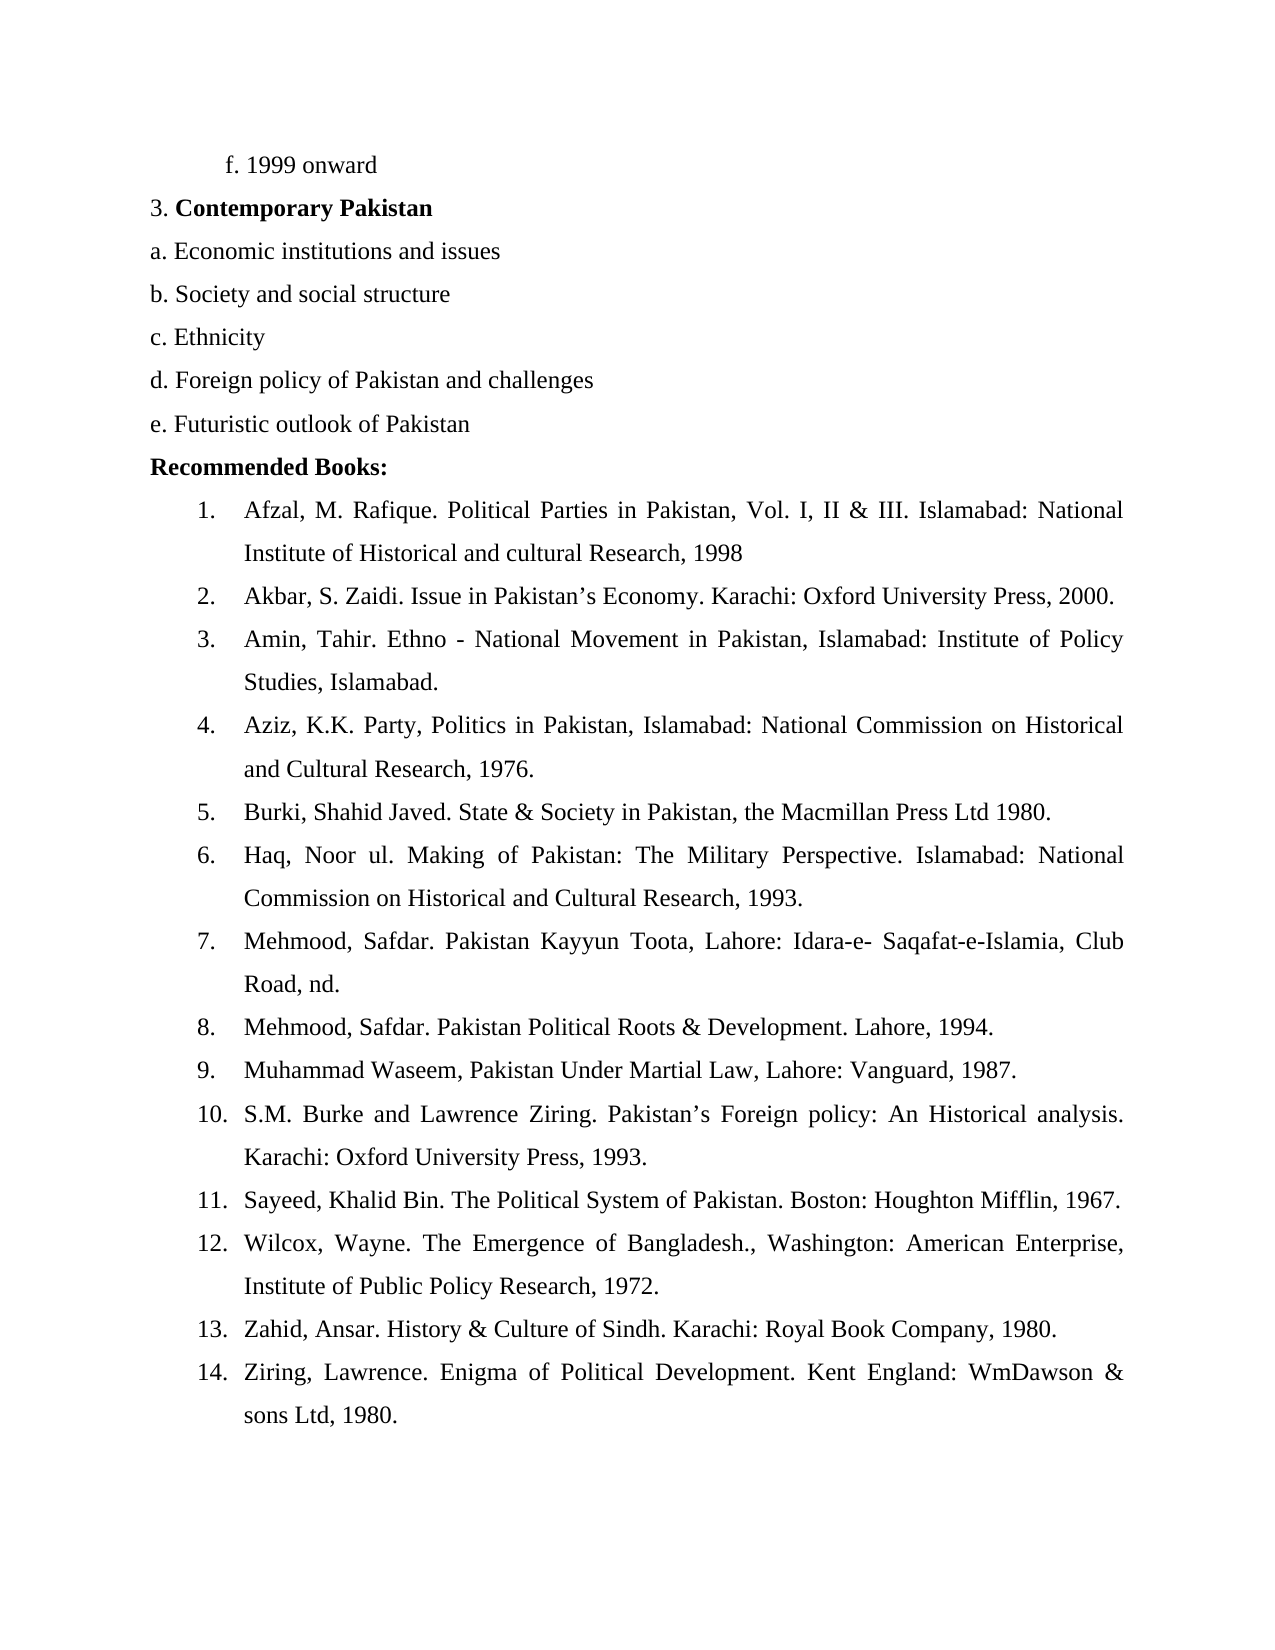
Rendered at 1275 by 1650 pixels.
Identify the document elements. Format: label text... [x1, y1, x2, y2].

list Afzal, M. Rafique. Political Parties in Pakistan, Vol. I, II & III. Islamabad: National Institute of Historical and cultural Research, 1998 [197, 495, 1125, 567]
text a. Economic institutions and issues [150, 236, 1125, 265]
text e. Futuristic outlook of Pakistan [150, 409, 1125, 437]
list Amin, Tahir. Ethno - National Movement in Pakistan, Islamabad: Institute of Policy Studies, Islamabad. [197, 624, 1125, 696]
list Muhammad Waseem, Pakistan Under Martial Law, Lahore: Vanguard, 1987. [197, 1056, 1125, 1084]
text b. Society and social structure [150, 279, 1125, 308]
list Aziz, K.K. Party, Politics in Pakistan, Islamabad: National Commission on Historical and Cultural Research, 1976. [197, 711, 1125, 782]
text d. Foreign policy of Pakistan and challenges [150, 366, 1125, 394]
list Burki, Shahid Javed. State & Society in Pakistan, the Macmillan Press Ltd 1980. [197, 797, 1125, 826]
list Mehmood, Safdar. Pakistan Political Roots & Development. Lahore, 1994. [197, 1012, 1125, 1041]
list Akbar, S. Zaidi. Issue in Pakistan’s Economy. Karachi: Oxford University Press, 2000. [197, 581, 1125, 610]
list f. 1999 onward [225, 150, 1125, 179]
list Ziring, Lawrence. Enigma of Political Development. Kent England: WmDawson & sons Ltd, 1980. [197, 1357, 1125, 1429]
text Recommended Books: [150, 452, 1125, 481]
list Zahid, Ansar. History & Culture of Sindh. Karachi: Royal Book Company, 1980. [197, 1314, 1125, 1343]
list Sayeed, Khalid Bin. The Political System of Pakistan. Boston: Houghton Mifflin, 1967. [197, 1185, 1125, 1214]
text 3. Contemporary Pakistan [150, 193, 1125, 222]
text c. Ethnicity [150, 322, 1125, 351]
list S.M. Burke and Lawrence Ziring. Pakistan’s Foreign policy: An Historical analysis. Karachi: Oxford University Press, 1993. [197, 1099, 1125, 1171]
list Haq, Noor ul. Making of Pakistan: The Military Perspective. Islamabad: National Commission on Historical and Cultural Research, 1993. [197, 840, 1125, 912]
list Mehmood, Safdar. Pakistan Kayyun Toota, Lahore: Idara-e- Saqafat-e-Islamia, Club Road, nd. [197, 926, 1125, 998]
list Wilcox, Wayne. The Emergence of Bangladesh., Washington: American Enterprise, Institute of Public Policy Research, 1972. [197, 1228, 1125, 1300]
